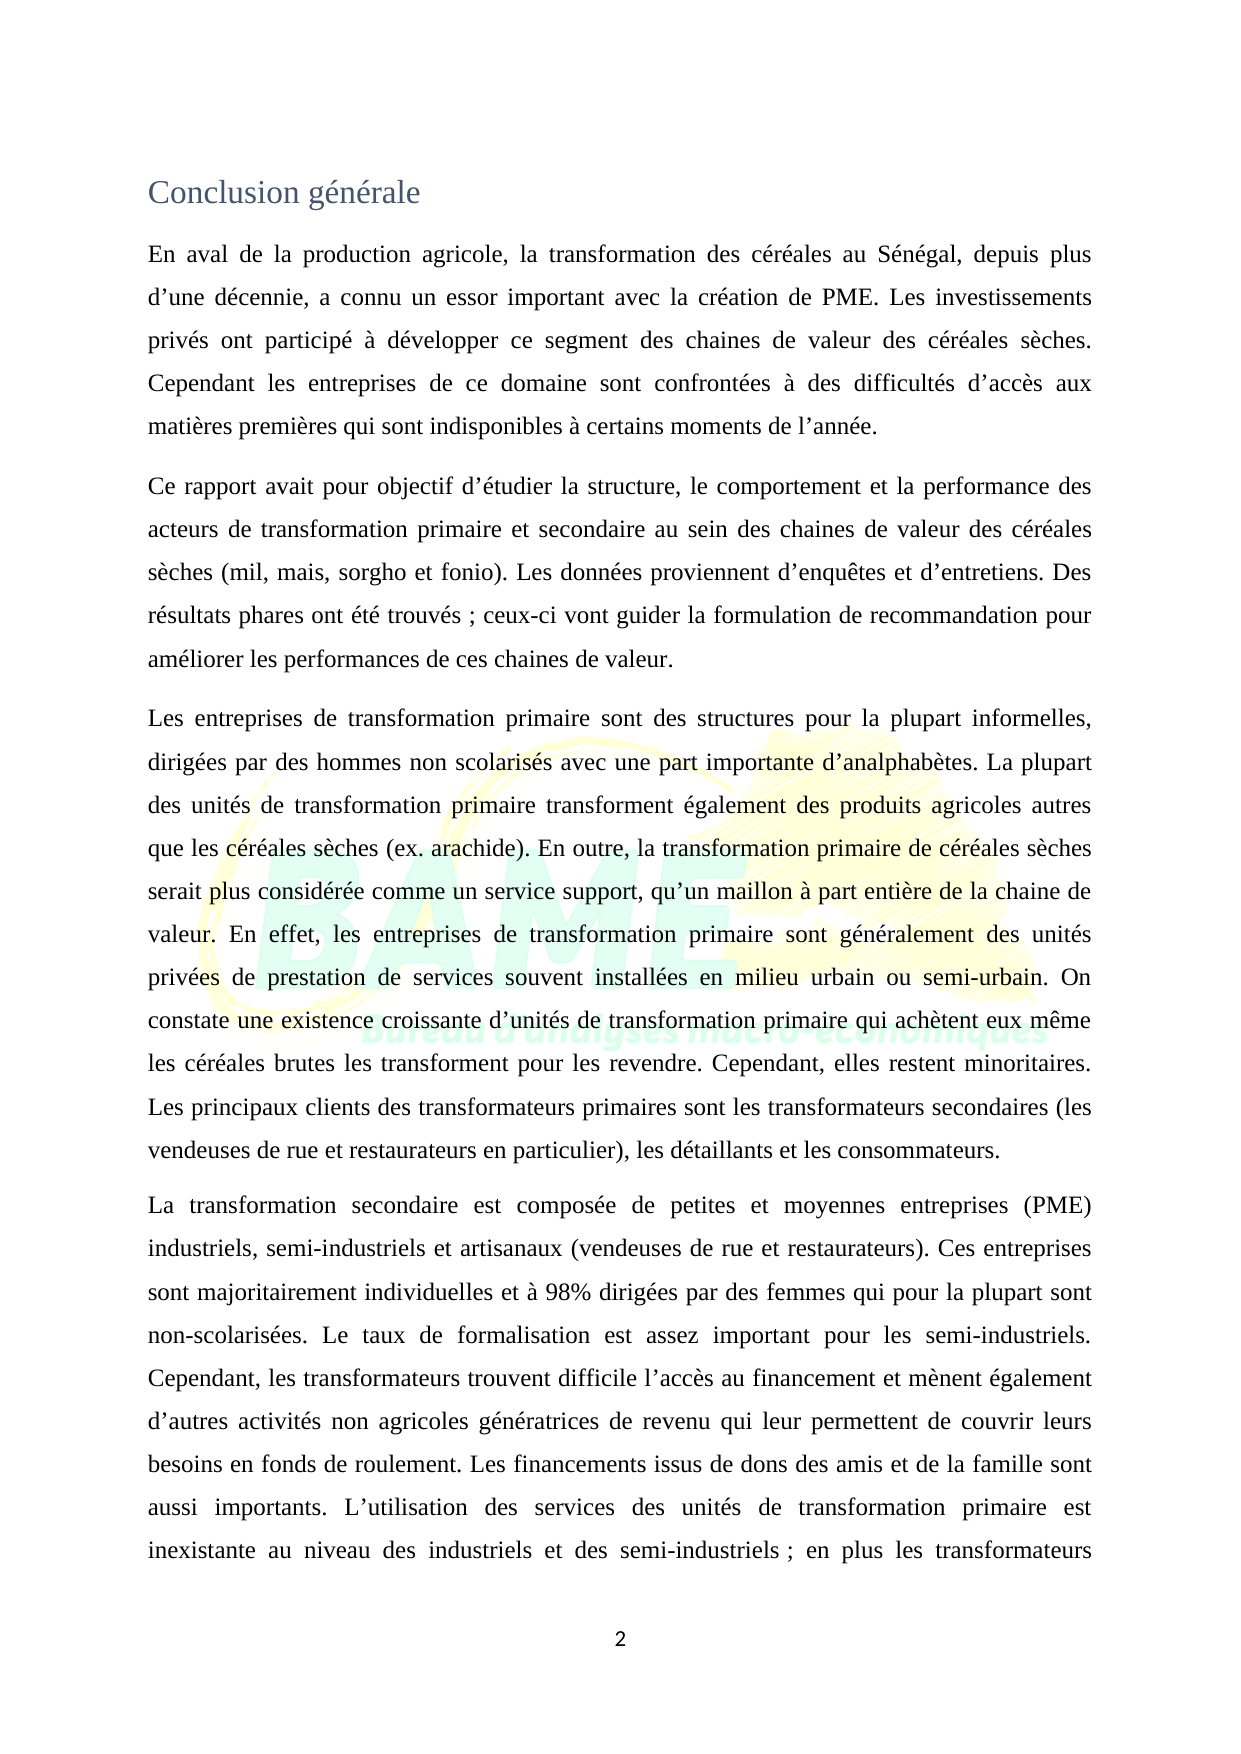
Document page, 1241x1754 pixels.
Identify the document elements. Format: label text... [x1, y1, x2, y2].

text Ce rapport avait pour objectif d’étudier la structure, le comportement et la performance des acteurs de transformation primaire et secondaire au sein des chaines de valeur des céréales sèches (mil, mais, sorgho et fonio). Les données proviennent d’enquêtes et d’entretiens. Des résultats phares ont été trouvés ; ceux-ci vont guider la formulation de recommandation pour améliorer les performances de ces chaines de valeur. [148, 471, 1093, 672]
text En aval de la production agricole, la transformation des céréales au Sénégal, depuis plus d’une décennie, a connu un essor important avec la création de PME. Les investissements privés ont participé à développer ce segment des chaines de valeur des céréales sèches. Cependant les entreprises de ce domaine sont confrontées à des difficultés d’accès aux matières premières qui sont indisponibles à certains moments de l’année. [148, 239, 1093, 440]
text Les entreprises de transformation primaire sont des structures pour la plupart informelles, dirigées par des hommes non scolarisés avec une part importante d’analphabètes. La plupart des unités de transformation primaire transforment également des produits agricoles autres que les céréales sèches (ex. arachide). En outre, la transformation primaire de céréales sèches serait plus considérée comme un service support, qu’un maillon à part entière de la chaine de valeur. En effet, les entreprises de transformation primaire sont généralement des unités privées de prestation de services souvent installées en milieu urbain ou semi-urbain. On constate une existence croissante d’unités de transformation primaire qui achètent eux même les céréales brutes les transforment pour les revendre. Cependant, elles restent minoritaires. Les principaux clients des transformateurs primaires sont les transformateurs secondaires (les vendeuses de rue et restaurateurs en particulier), les détaillants et les consommateurs. [148, 703, 1093, 1163]
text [148, 1190, 1093, 1564]
subtitle Conclusion générale [148, 173, 1093, 211]
